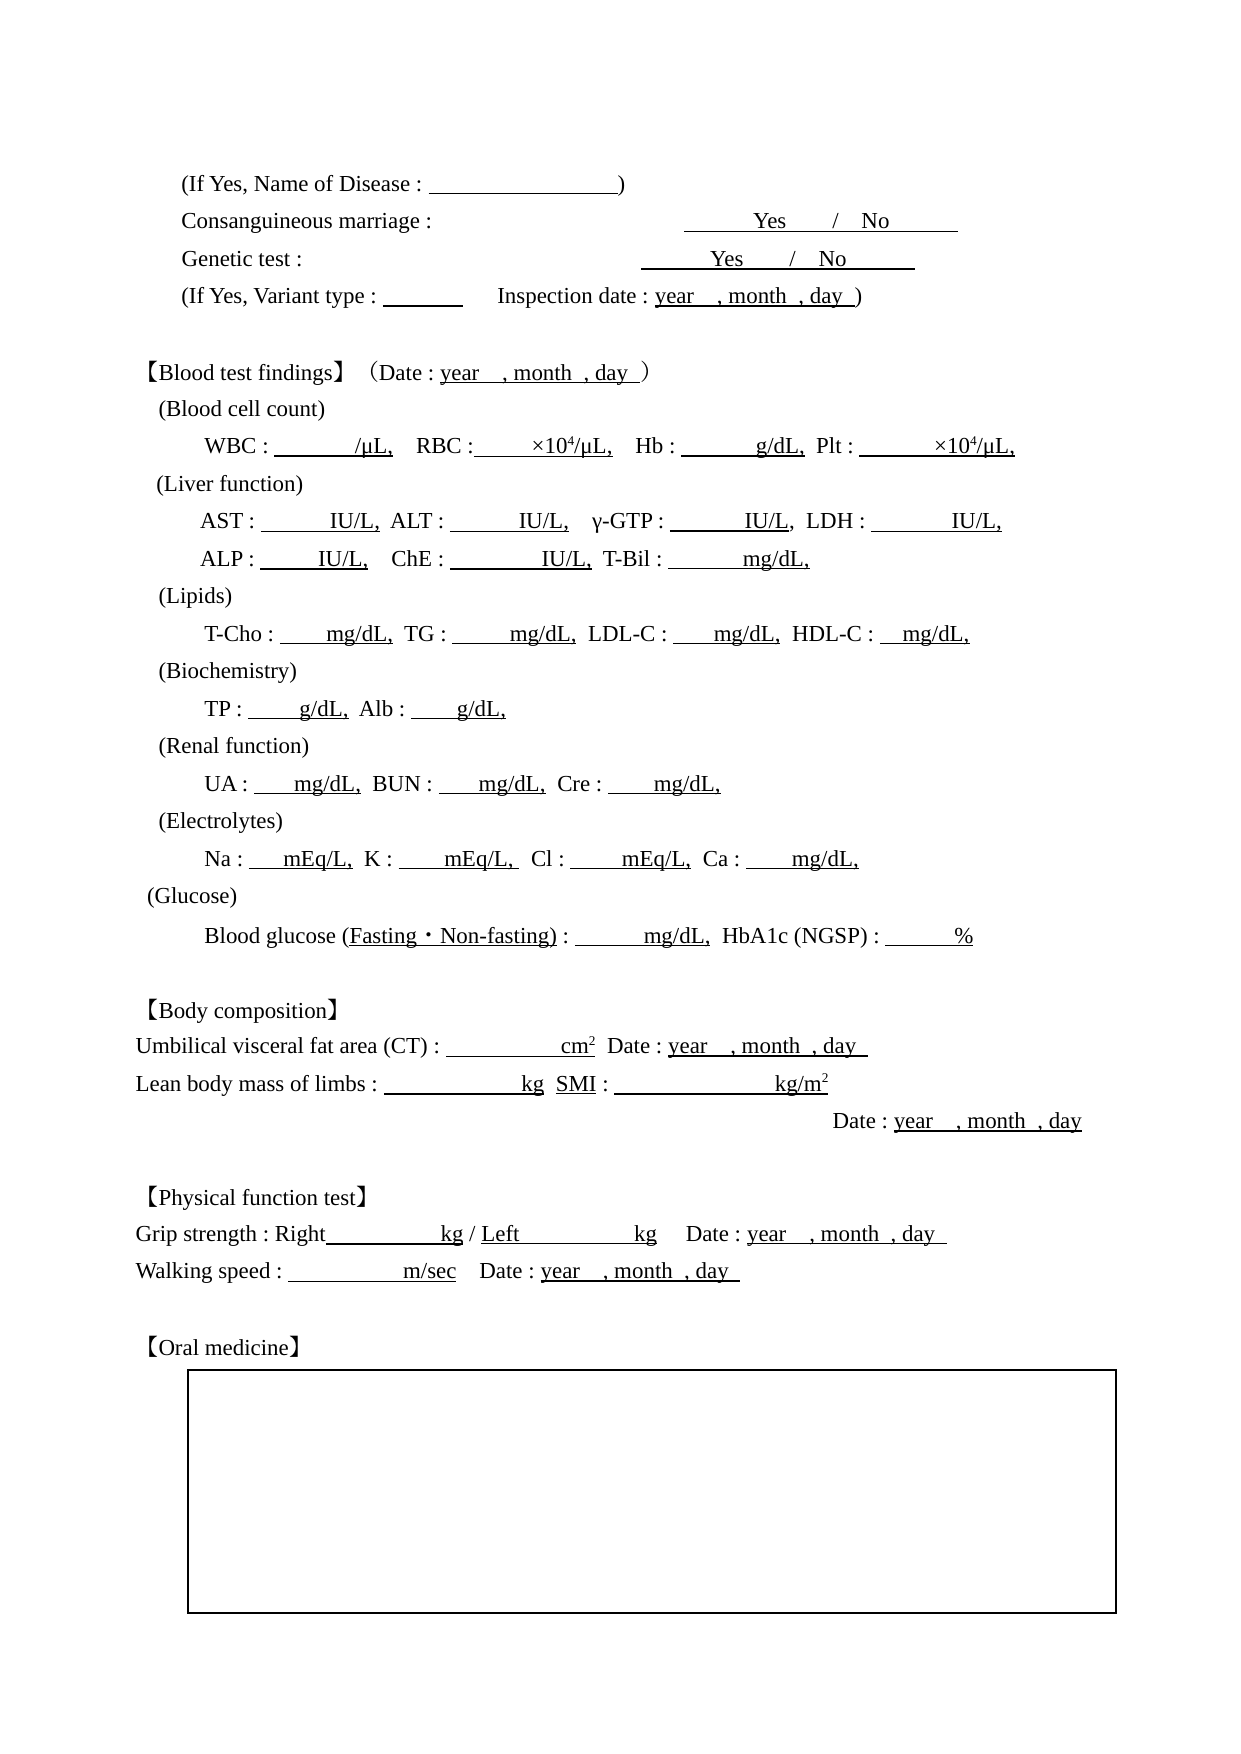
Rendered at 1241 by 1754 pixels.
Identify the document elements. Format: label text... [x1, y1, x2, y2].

text 【Oral medicine】 [112, 1327, 1128, 1364]
text (Biochemistry) [112, 652, 1128, 689]
text (Blood cell count) [112, 389, 1128, 427]
text T-Cho : mg/dL, TG : mg/dL, LDL-C : mg/dL, HDL-C : mg/dL, [112, 614, 1128, 652]
text (Lipids) [112, 577, 1128, 614]
text AST : IU/L, ALT : IU/L, γ-GTP : IU/L, LDH : IU/L, [200, 502, 1128, 539]
text Walking speed : m/sec Date : year , month , day [112, 1252, 1128, 1289]
text (If Yes, Name of Disease : ) [112, 164, 1128, 202]
text Lean body mass of limbs : kg SMI : kg/m2 [112, 1064, 1128, 1102]
text (Glucose) [112, 877, 1128, 914]
text Na : mEq/L, K : mEq/L, Cl : mEq/L, Ca : mg/dL, [112, 839, 1128, 877]
text Consanguineous marriage : Yes / No [112, 202, 1128, 239]
text ALP : IU/L, ChE : IU/L, T-Bil : mg/dL, [200, 539, 1128, 577]
text Grip strength : Right kg / Left kg Date : year , month , day [112, 1214, 1128, 1252]
text Umbilical visceral fat area (CT) : cm2 Date : year , month , day [112, 1027, 1128, 1064]
text (Electrolytes) [112, 802, 1128, 839]
text Genetic test : Yes / No [112, 239, 1128, 277]
text Date : year , month , day [112, 1102, 1082, 1139]
text 【Blood test findings】（Date : year , month , day ） [112, 352, 1128, 389]
text 【Physical function test】 [112, 1177, 1128, 1214]
text TP : g/dL, Alb : g/dL, [112, 689, 1128, 727]
text (Renal function) [112, 727, 1128, 764]
text (If Yes, Variant type : Inspection date : year , month , day ) [112, 277, 1128, 314]
text UA : mg/dL, BUN : mg/dL, Cre : mg/dL, [112, 764, 1128, 802]
text (Liver function) [156, 464, 1128, 502]
text 【Body composition】 [112, 989, 1128, 1027]
text WBC : /μL, RBC : ×104/μL, Hb : g/dL, Plt : ×104/μL, [112, 427, 1128, 464]
text Blood glucose (Fasting・Non-fasting) : mg/dL, HbA1c (NGSP) : % [112, 914, 1128, 952]
